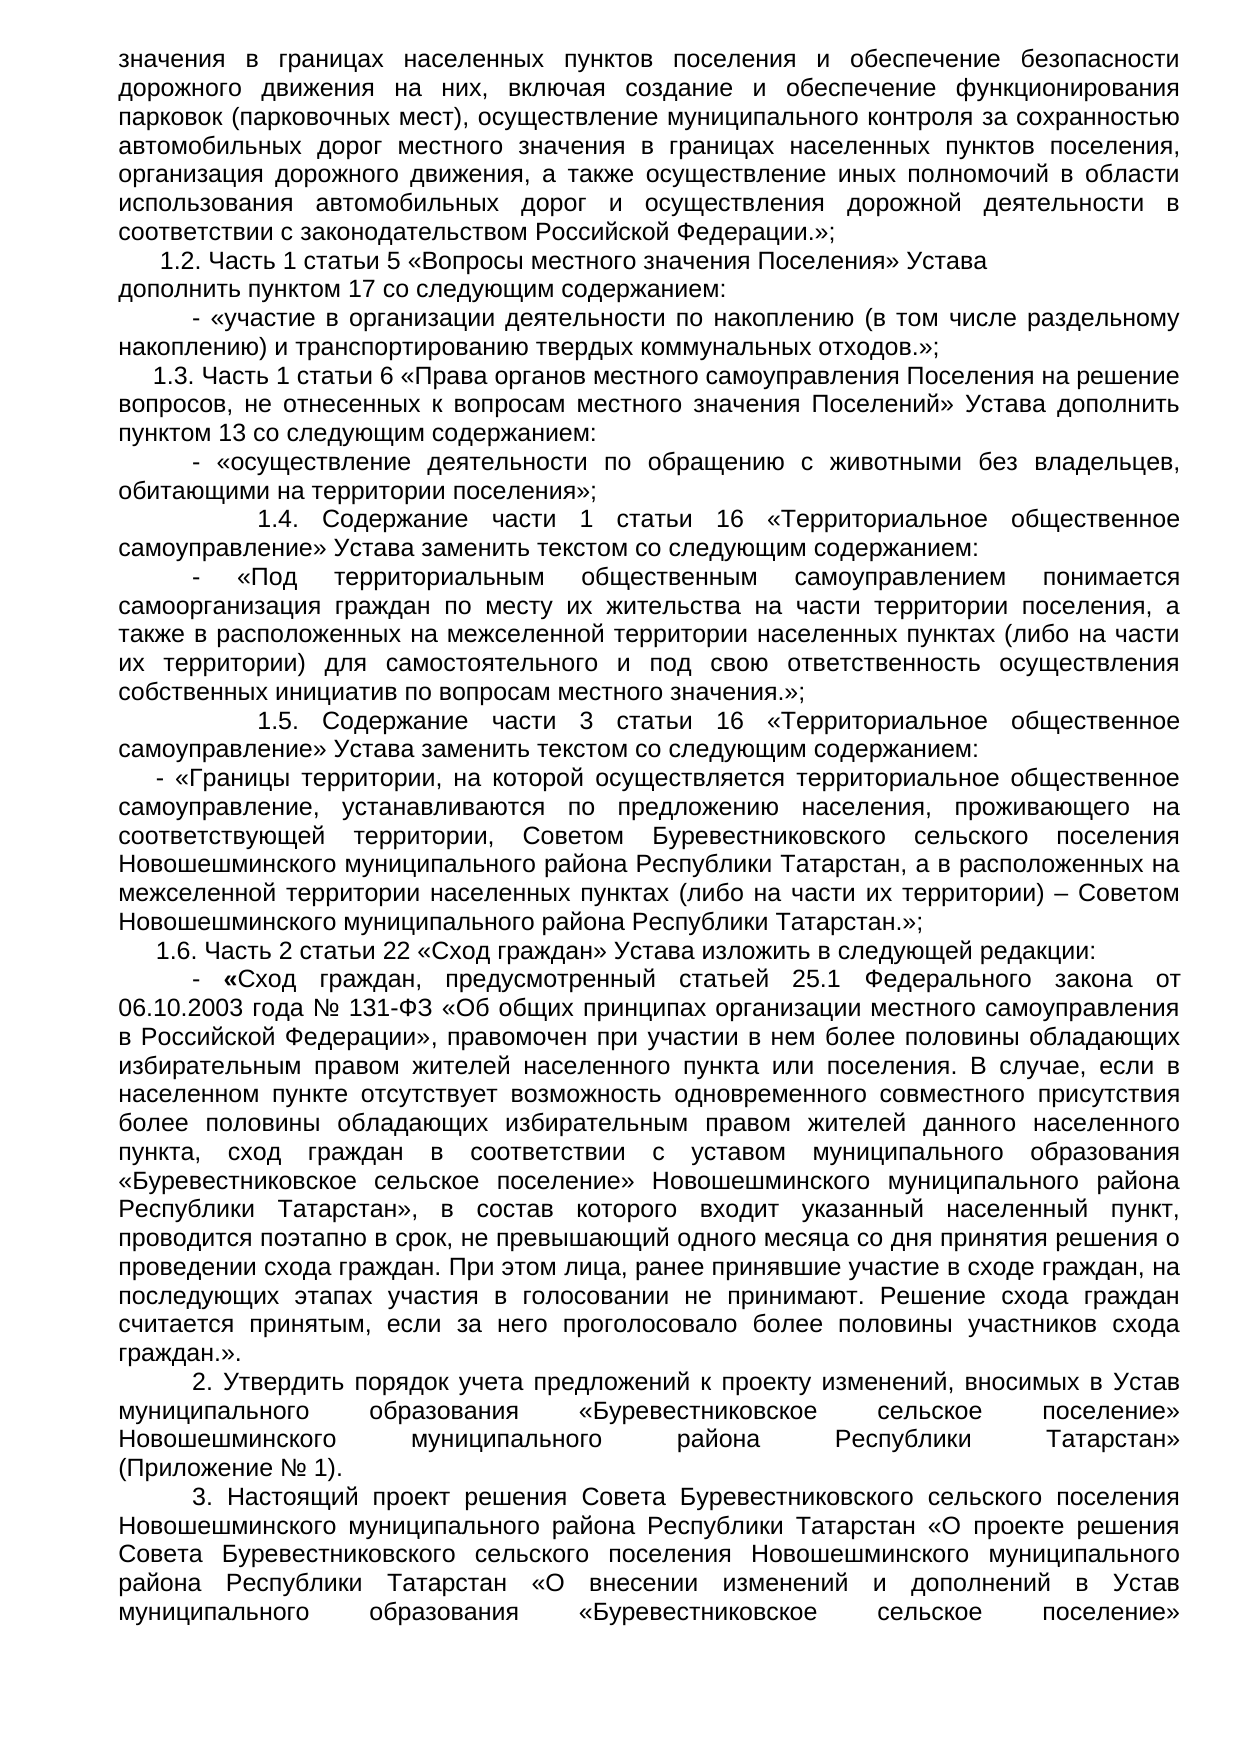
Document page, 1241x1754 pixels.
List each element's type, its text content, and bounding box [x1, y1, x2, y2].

text - «участие в организации деятельности по накоплению (в том числе раздельному накоплению) и транспортированию твердых коммунальных отходов.»; [118, 303, 1181, 361]
text - «Сход граждан, предусмотренный статьей 25.1 Федерального закона от 06.10.2003 года № 131-ФЗ «Об общих принципах организации местного самоуправления в Российской Федерации», правомочен при участии в нем более половины обладающих избирательным правом жителей населенного пункта или поселения. В случае, если в населенном пункте отсутствует возможность одновременного совместного присутствия более половины обладающих избирательным правом жителей данного населенного пункта, сход граждан в соответствии с уставом муниципального образования «Буревестниковское сельское поселение» Новошешминского муниципального района Республики Татарстан», в состав которого входит указанный населенный пункт, проводится поэтапно в срок, не превышающий одного месяца со дня принятия решения о проведении схода граждан. При этом лица, ранее принявшие участие в сходе граждан, на последующих этапах участия в голосовании не принимают. Решение схода граждан считается принятым, если за него проголосовало более половины участников схода граждан.». [118, 964, 1181, 1367]
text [118, 1482, 1181, 1626]
text 1.5. Содержание части 3 статьи 16 «Территориальное общественное самоуправление» Устава заменить текстом со следующим содержанием: [118, 706, 1181, 763]
text - «Под территориальным общественным самоуправлением понимается самоорганизация граждан по месту их жительства на части территории поселения, а также в расположенных на межселенной территории населенных пунктах (либо на части их территории) для самостоятельного и под свою ответственность осуществления собственных инициатив по вопросам местного значения.»; [118, 562, 1181, 706]
text значения в границах населенных пунктов поселения и обеспечение безопасности дорожного движения на них, включая создание и обеспечение функционирования парковок (парковочных мест), осуществление муниципального контроля за сохранностью автомобильных дорог местного значения в границах населенных пунктов поселения, организация дорожного движения, а также осуществление иных полномочий в области использования автомобильных дорог и осуществления дорожной деятельности в соответствии с законодательством Российской Федерации.»; [118, 44, 1181, 246]
text дополнить пунктом 17 со следующим содержанием: [118, 274, 1181, 303]
text - «Границы территории, на которой осуществляется территориальное общественное самоуправление, устанавливаются по предложению населения, проживающего на соответствующей территории, Советом Буревестниковского сельского поселения Новошешминского муниципального района Республики Татарстан, а в расположенных на межселенной территории населенных пунктах (либо на части их территории) – Советом Новошешминского муниципального района Республики Татарстан.»; [118, 763, 1181, 936]
text 1.2. Часть 1 статьи 5 «Вопросы местного значения Поселения» Устава [118, 246, 1181, 274]
text 2. Утвердить порядок учета предложений к проекту изменений, вносимых в Устав муниципального образования «Буревестниковское сельское поселение» Новошешминского муниципального района Республики Татарстан» (Приложение № 1). [118, 1367, 1181, 1482]
text 1.3. Часть 1 статьи 6 «Права органов местного самоуправления Поселения на решение вопросов, не отнесенных к вопросам местного значения Поселений» Устава дополнить пунктом 13 со следующим содержанием: [118, 361, 1181, 447]
text - «осуществление деятельности по обращению с животными без владельцев, обитающими на территории поселения»; [118, 447, 1181, 504]
text 1.6. Часть 2 статьи 22 «Сход граждан» Устава изложить в следующей редакции: [118, 936, 1181, 964]
text 1.4. Содержание части 1 статьи 16 «Территориальное общественное самоуправление» Устава заменить текстом со следующим содержанием: [118, 504, 1181, 562]
